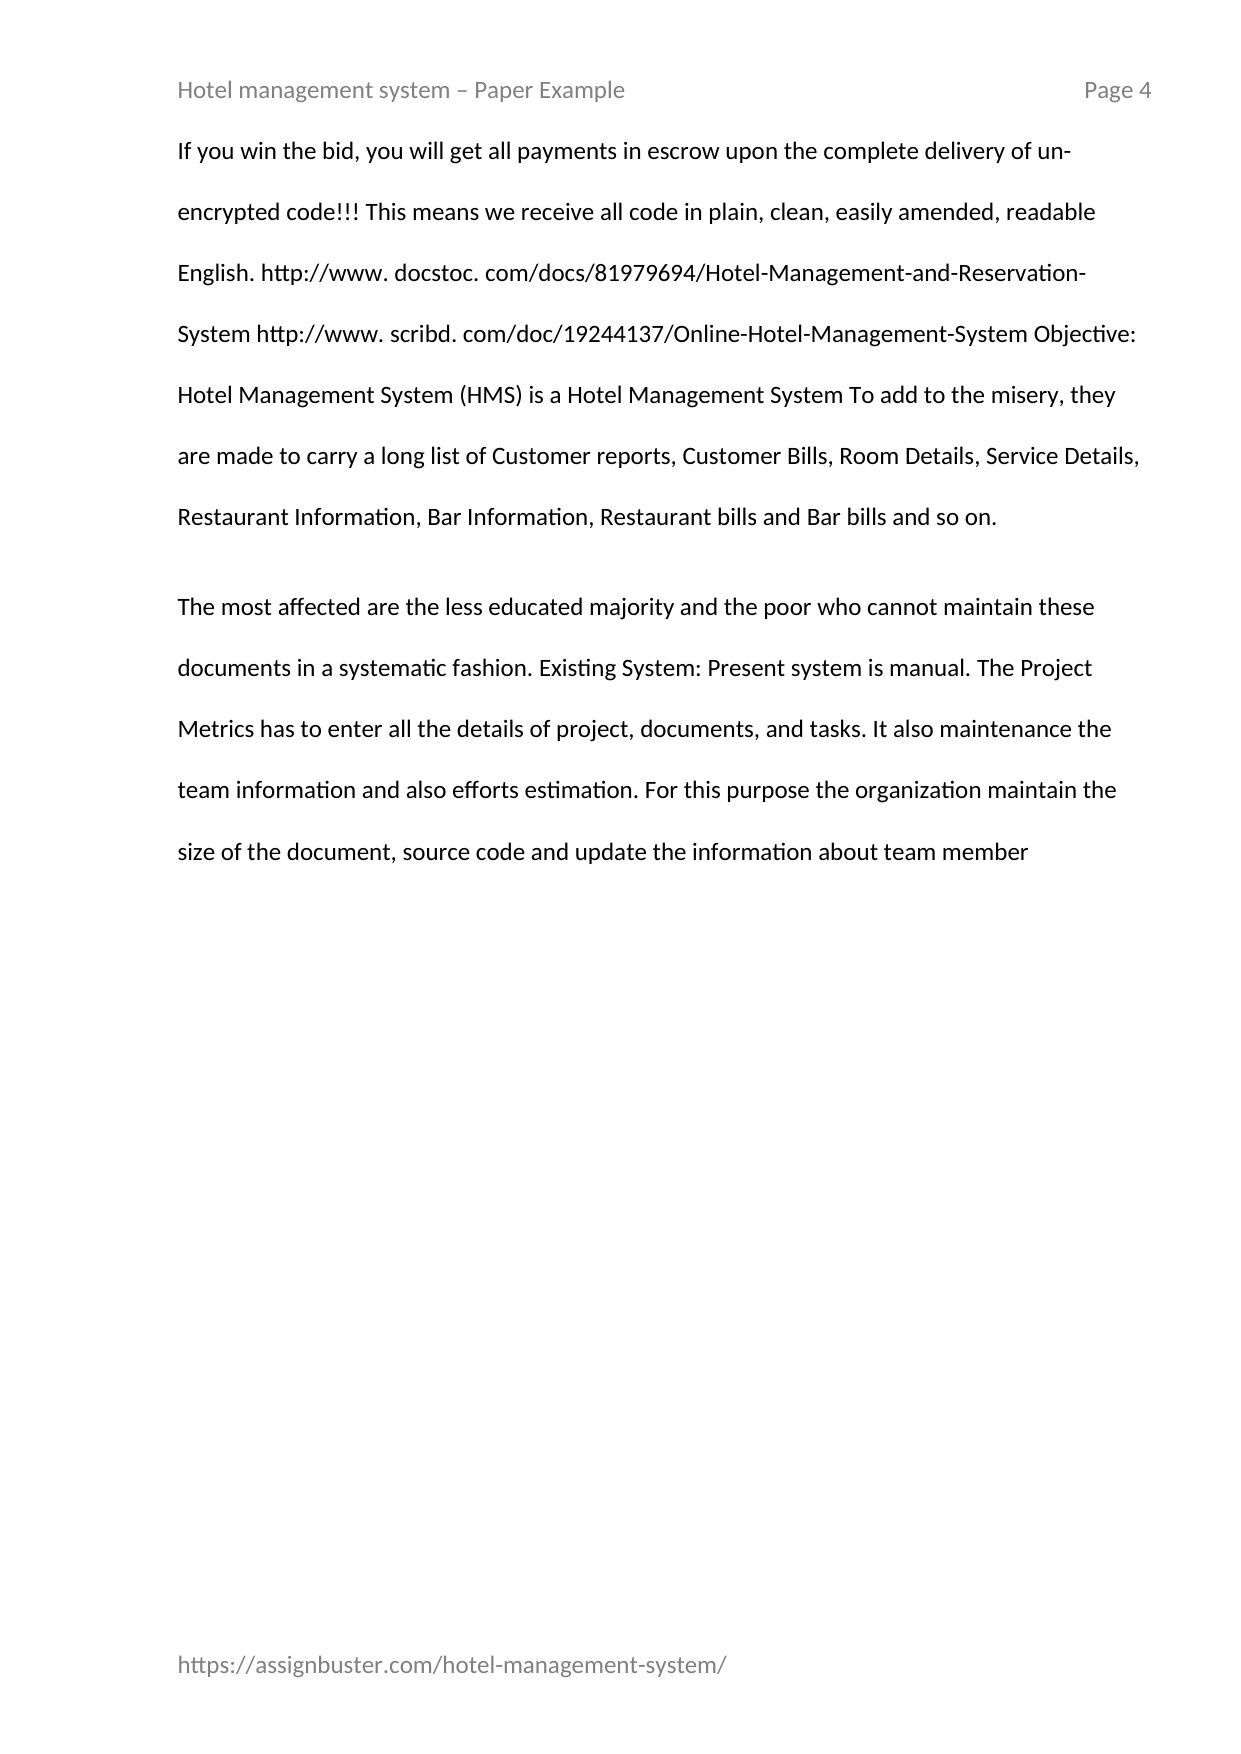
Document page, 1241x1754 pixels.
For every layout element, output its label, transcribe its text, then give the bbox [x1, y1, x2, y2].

text If you win the bid, you will get all payments in escrow upon the complete delivery of un-encrypted code!!! This means we receive all code in plain, clean, easily amended, readable English. http://www. docstoc. com/docs/81979694/Hotel-Management-and-Reservation-System http://www. scribd. com/doc/19244137/Online-Hotel-Management-System Objective: Hotel Management System (HMS) is a Hotel Management System To add to the misery, they are made to carry a long list of Customer reports, Customer Bills, Room Details, Service Details, Restaurant Information, Bar Information, Restaurant bills and Bar bills and so on. [177, 135, 1152, 532]
text The most affected are the less educated majority and the poor who cannot maintain these documents in a systematic fashion. Existing System: Present system is manual. The Project Metrics has to enter all the details of project, documents, and tasks. It also maintenance the team information and also efforts estimation. For this purpose the organization maintain the size of the document, source code and update the information about team member [177, 592, 1152, 866]
